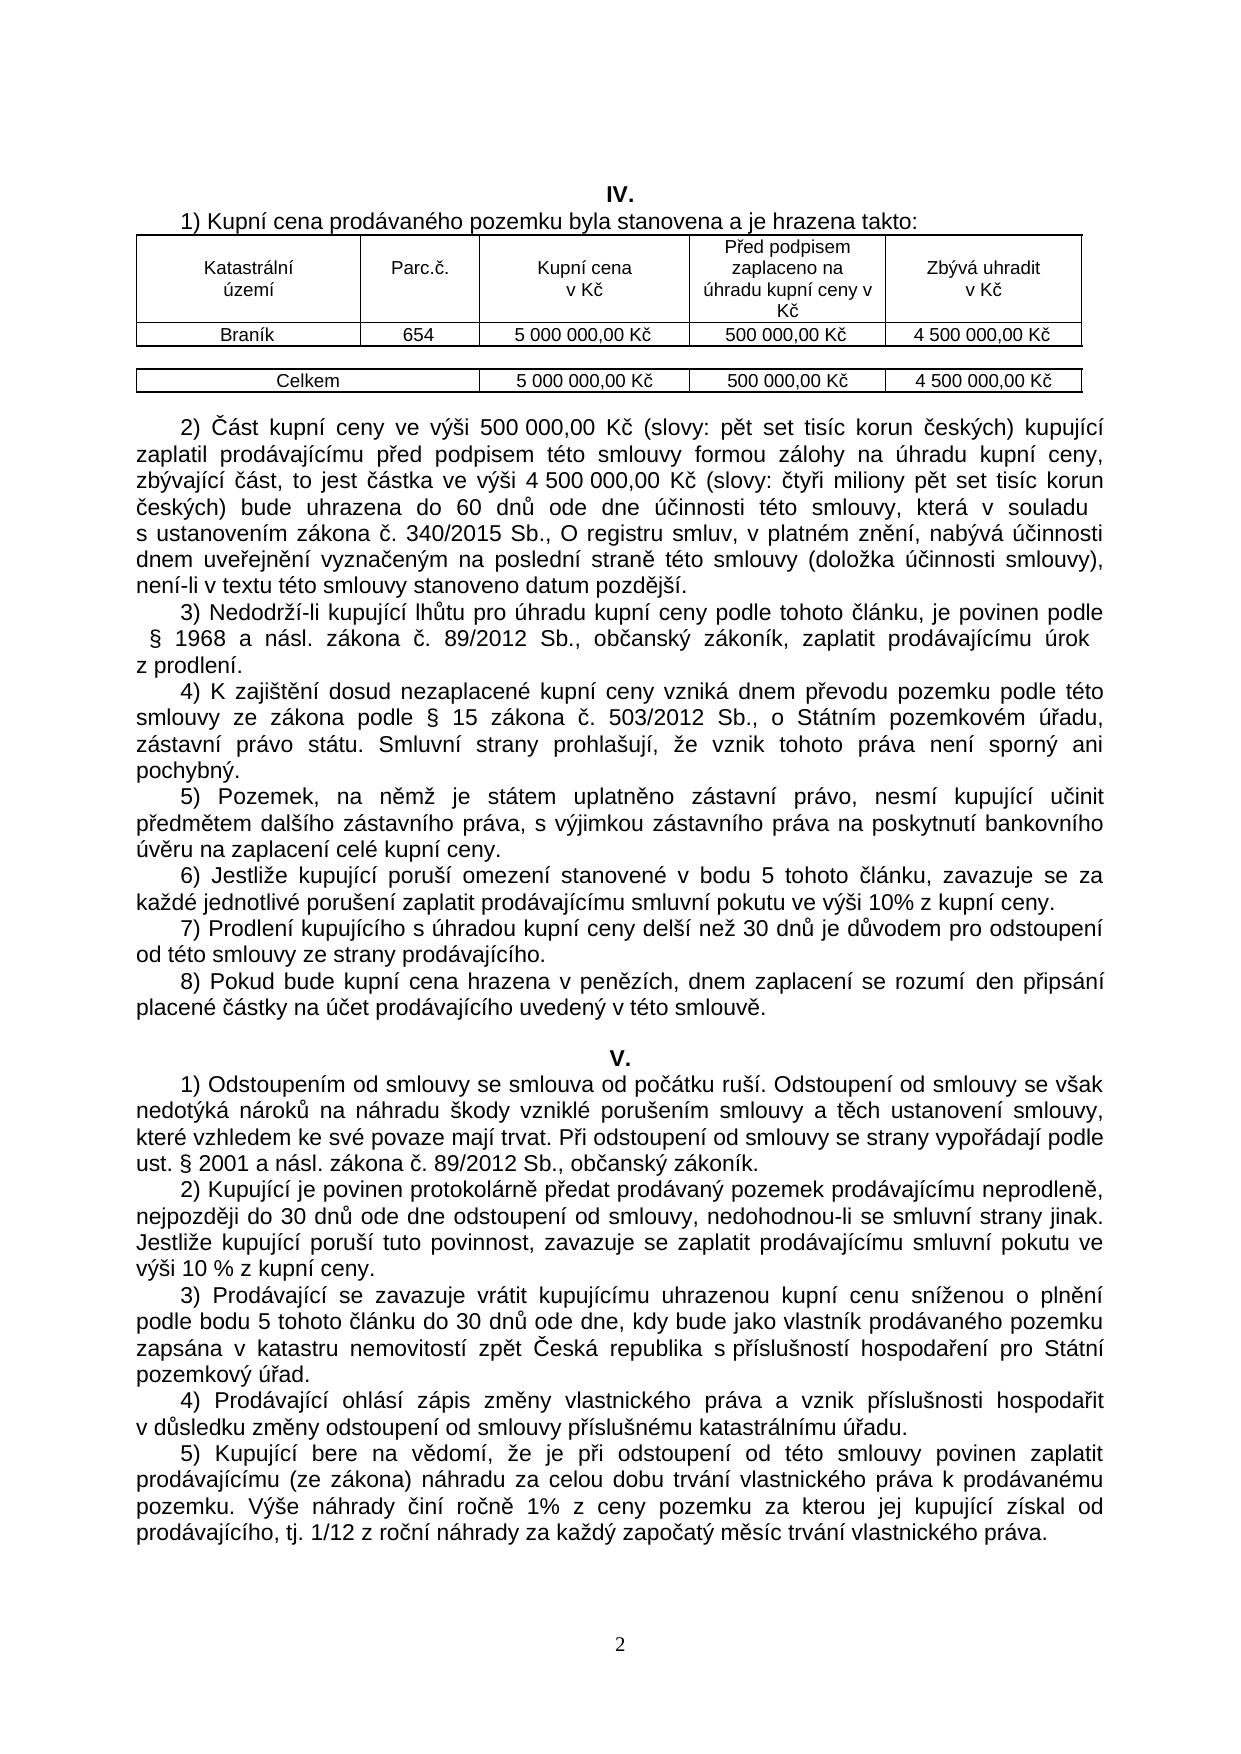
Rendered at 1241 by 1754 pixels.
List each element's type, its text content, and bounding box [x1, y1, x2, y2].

text 2) Část kupní ceny ve výši 500 000,00 Kč (slovy: pět set tisíc korun českých) kupující zaplatil prodávajícímu před podpisem této smlouvy formou zálohy na úhradu kupní ceny, zbývající část, to jest částka ve výši 4 500 000,00 Kč (slovy: čtyři miliony pět set tisíc korun českých) bude uhrazena do 60 dnů ode dne účinnosti této smlouvy, která v souladu s ustanovením zákona č. 340/2015 Sb., O registru smluv, v platném znění, nabývá účinnosti dnem uveřejnění vyznačeným na poslední straně této smlouvy (doložka účinnosti smlouvy), není-li v textu této smlouvy stanoveno datum pozdější. [136, 414, 1104, 599]
table_header 4 500 000,00 Kč [886, 370, 1081, 391]
table_cell 5 000 000,00 Kč [480, 323, 689, 345]
text 4) K zajištění dosud nezaplacené kupní ceny vzniká dnem převodu pozemku podle této smlouvy ze zákona podle § 15 zákona č. 503/2012 Sb., o Státním pozemkovém úřadu, zástavní právo státu. Smluvní strany prohlašují, že vznik tohoto práva není sporný ani pochybný. [136, 678, 1104, 783]
text 5) Kupující bere na vědomí, že je při odstoupení od této smlouvy povinen zaplatit prodávajícímu (ze zákona) náhradu za celou dobu trvání vlastnického práva k prodávanému pozemku. Výše náhrady činí ročně 1% z ceny pozemku za kterou jej kupující získal od prodávajícího, tj. 1/12 z roční náhrady za každý započatý měsíc trvání vlastnického práva. [136, 1440, 1104, 1545]
table_header 5 000 000,00 Kč [480, 370, 689, 391]
text 3) Prodávající se zavazuje vrátit kupujícímu uhrazenou kupní cenu sníženou o plnění podle bodu 5 tohoto článku do 30 dnů ode dne, kdy bude jako vlastník prodávaného pozemku zapsána v katastru nemovitostí zpět Česká republika s příslušností hospodaření pro Státní pozemkový úřad. [136, 1282, 1104, 1387]
text 3) Nedodrží-li kupující lhůtu pro úhradu kupní ceny podle tohoto článku, je povinen podle § 1968 a násl. zákona č. 89/2012 Sb., občanský zákoník, zaplatit prodávajícímu úrok z prodlení. [136, 599, 1104, 678]
table_header Katastrální území [137, 236, 360, 322]
table_header Celkem [137, 370, 479, 391]
table_header 500 000,00 Kč [690, 370, 885, 391]
text 8) Pokud bude kupní cena hrazena v penězích, dnem zaplacení se rozumí den připsání placené částky na účet prodávajícího uvedený v této smlouvě. [136, 968, 1104, 1021]
text IV. [136, 181, 1104, 208]
table_cell Braník [137, 323, 360, 345]
text 4) Prodávající ohlásí zápis změny vlastnického práva a vznik příslušnosti hospodařit v důsledku změny odstoupení od smlouvy příslušnému katastrálnímu úřadu. [136, 1387, 1104, 1440]
text V. [136, 1044, 1104, 1071]
text 6) Jestliže kupující poruší omezení stanovené v bodu 5 tohoto článku, zavazuje se za každé jednotlivé porušení zaplatit prodávajícímu smluvní pokutu ve výši 10% z kupní ceny. [136, 862, 1104, 915]
table_header Parc.č. [361, 236, 479, 322]
text 1) Odstoupením od smlouvy se smlouva od počátku ruší. Odstoupení od smlouvy se však nedotýká nároků na náhradu škody vzniklé porušením smlouvy a těch ustanovení smlouvy, které vzhledem ke své povaze mají trvat. Při odstoupení od smlouvy se strany vypořádají podle ust. § 2001 a násl. zákona č. 89/2012 Sb., občanský zákoník. [136, 1071, 1104, 1176]
table_header Zbývá uhradit v Kč [886, 236, 1081, 322]
table_cell 500 000,00 Kč [690, 323, 885, 345]
text 7) Prodlení kupujícího s úhradou kupní ceny delší než 30 dnů je důvodem pro odstoupení od této smlouvy ze strany prodávajícího. [136, 915, 1104, 968]
text 2) Kupující je povinen protokolárně předat prodávaný pozemek prodávajícímu neprodleně, nejpozději do 30 dnů ode dne odstoupení od smlouvy, nedohodnou-li se smluvní strany jinak. Jestliže kupující poruší tuto povinnost, zavazuje se zaplatit prodávajícímu smluvní pokutu ve výši 10 % z kupní ceny. [136, 1176, 1104, 1282]
table_cell 4 500 000,00 Kč [886, 323, 1081, 345]
text 5) Pozemek, na němž je státem uplatněno zástavní právo, nesmí kupující učinit předmětem dalšího zástavního práva, s výjimkou zástavního práva na poskytnutí bankovního úvěru na zaplacení celé kupní ceny. [136, 783, 1104, 862]
table_cell 654 [361, 323, 479, 345]
text 1) Kupní cena prodávaného pozemku byla stanovena a je hrazena takto: [136, 208, 1104, 234]
table_header Před podpisem zaplaceno na úhradu kupní ceny v Kč [690, 236, 885, 322]
table_header Kupní cena v Kč [480, 236, 689, 322]
